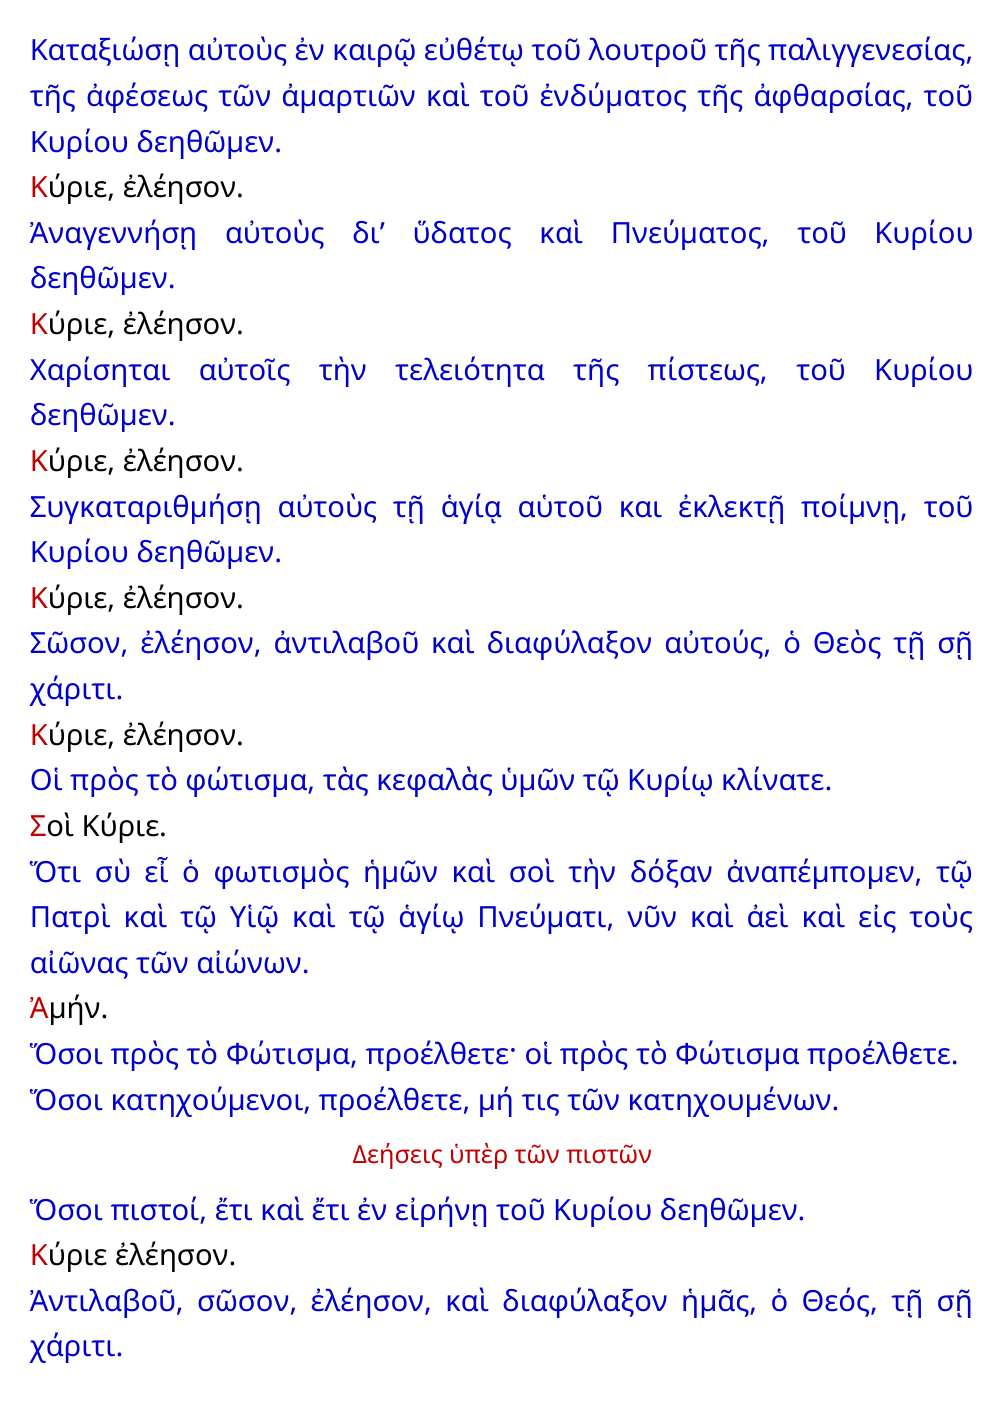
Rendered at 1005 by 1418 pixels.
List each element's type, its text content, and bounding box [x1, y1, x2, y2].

text Κύριε, ἐλέησον. [29, 440, 974, 480]
text Ὅσοι πιστοί, ἔτι καὶ ἔτι ἐν εἰρήνῃ τοῦ Κυρίου δεηθῶμεν. [29, 1189, 974, 1228]
text Ὅσοι κατηχούμενοι, προέλθετε, μή τις τῶν κατηχουμένων. [29, 1079, 974, 1119]
text Καταξιώσῃ αὐτοὺς ἐν καιρῷ εὐθέτῳ τοῦ λουτροῦ τῆς παλιγγενεσίας, τῆς ἀφέσεως τῶν ἀμαρτιῶν καὶ τοῦ ἐνδύματος τῆς ἀφθαρσίας, τοῦ Κυρίου δεηθῶμεν. [29, 29, 974, 161]
text Ὅτι σὺ εἶ ὁ φωτισμὸς ἡμῶν καὶ σοὶ τὴν δόξαν ἀναπέμπομεν, τῷ Πατρὶ καὶ τῷ Υἱῷ καὶ τῷ ἁγίῳ Πνεύματι, νῦν καὶ ἀεὶ καὶ εἰς τοὺς αἰῶνας τῶν αἰώνων. [29, 851, 974, 982]
text Ἀναγεννήσῃ αὐτοὺς δι’ ὕδατος καὶ Πνεύματος, τοῦ Κυρίου δεηθῶμεν. [29, 212, 974, 297]
text Κύριε, ἐλέησον. [29, 577, 974, 617]
text Συγκαταριθμήσῃ αὐτοὺς τῇ ἁγίᾳ αὑτοῦ και ἐκλεκτῇ ποίμνῃ, τοῦ Κυρίου δεηθῶμεν. [29, 486, 974, 571]
text Οἱ πρὸς τὸ φώτισμα, τὰς κεφαλὰς ὑμῶν τῷ Κυρίῳ κλίνατε. [29, 759, 974, 799]
text Ἀντιλαβοῦ, σῶσον, ἐλέησον, καὶ διαφύλαξον ἡμᾶς, ὁ Θεός, τῇ σῇ χάριτι. [29, 1280, 974, 1365]
text Ὅσοι πρὸς τὸ Φώτισμα, προέλθετε· οἱ πρὸς τὸ Φώτισμα προέλθετε. [29, 1033, 974, 1073]
text Κύριε, ἐλέησον. [29, 714, 974, 754]
text Χαρίσηται αὐτοῖς τὴν τελειότητα τῆς πίστεως, τοῦ Κυρίου δεηθῶμεν. [29, 349, 974, 434]
text Κύριε ἐλέησον. [29, 1234, 974, 1274]
text Σῶσον, ἐλέησον, ἀντιλαβοῦ καὶ διαφύλαξον αὐτούς, ὁ Θεὸς τῇ σῇ χάριτι. [29, 623, 974, 708]
text Κύριε, ἐλέησον. [29, 303, 974, 343]
text Ἀμήν. [29, 988, 974, 1027]
text Κύριε, ἐλέησον. [29, 166, 974, 206]
text Σοὶ Κύριε. [29, 805, 974, 845]
text Δεήσεις ὑπὲρ τῶν πιστῶν [29, 1137, 974, 1171]
